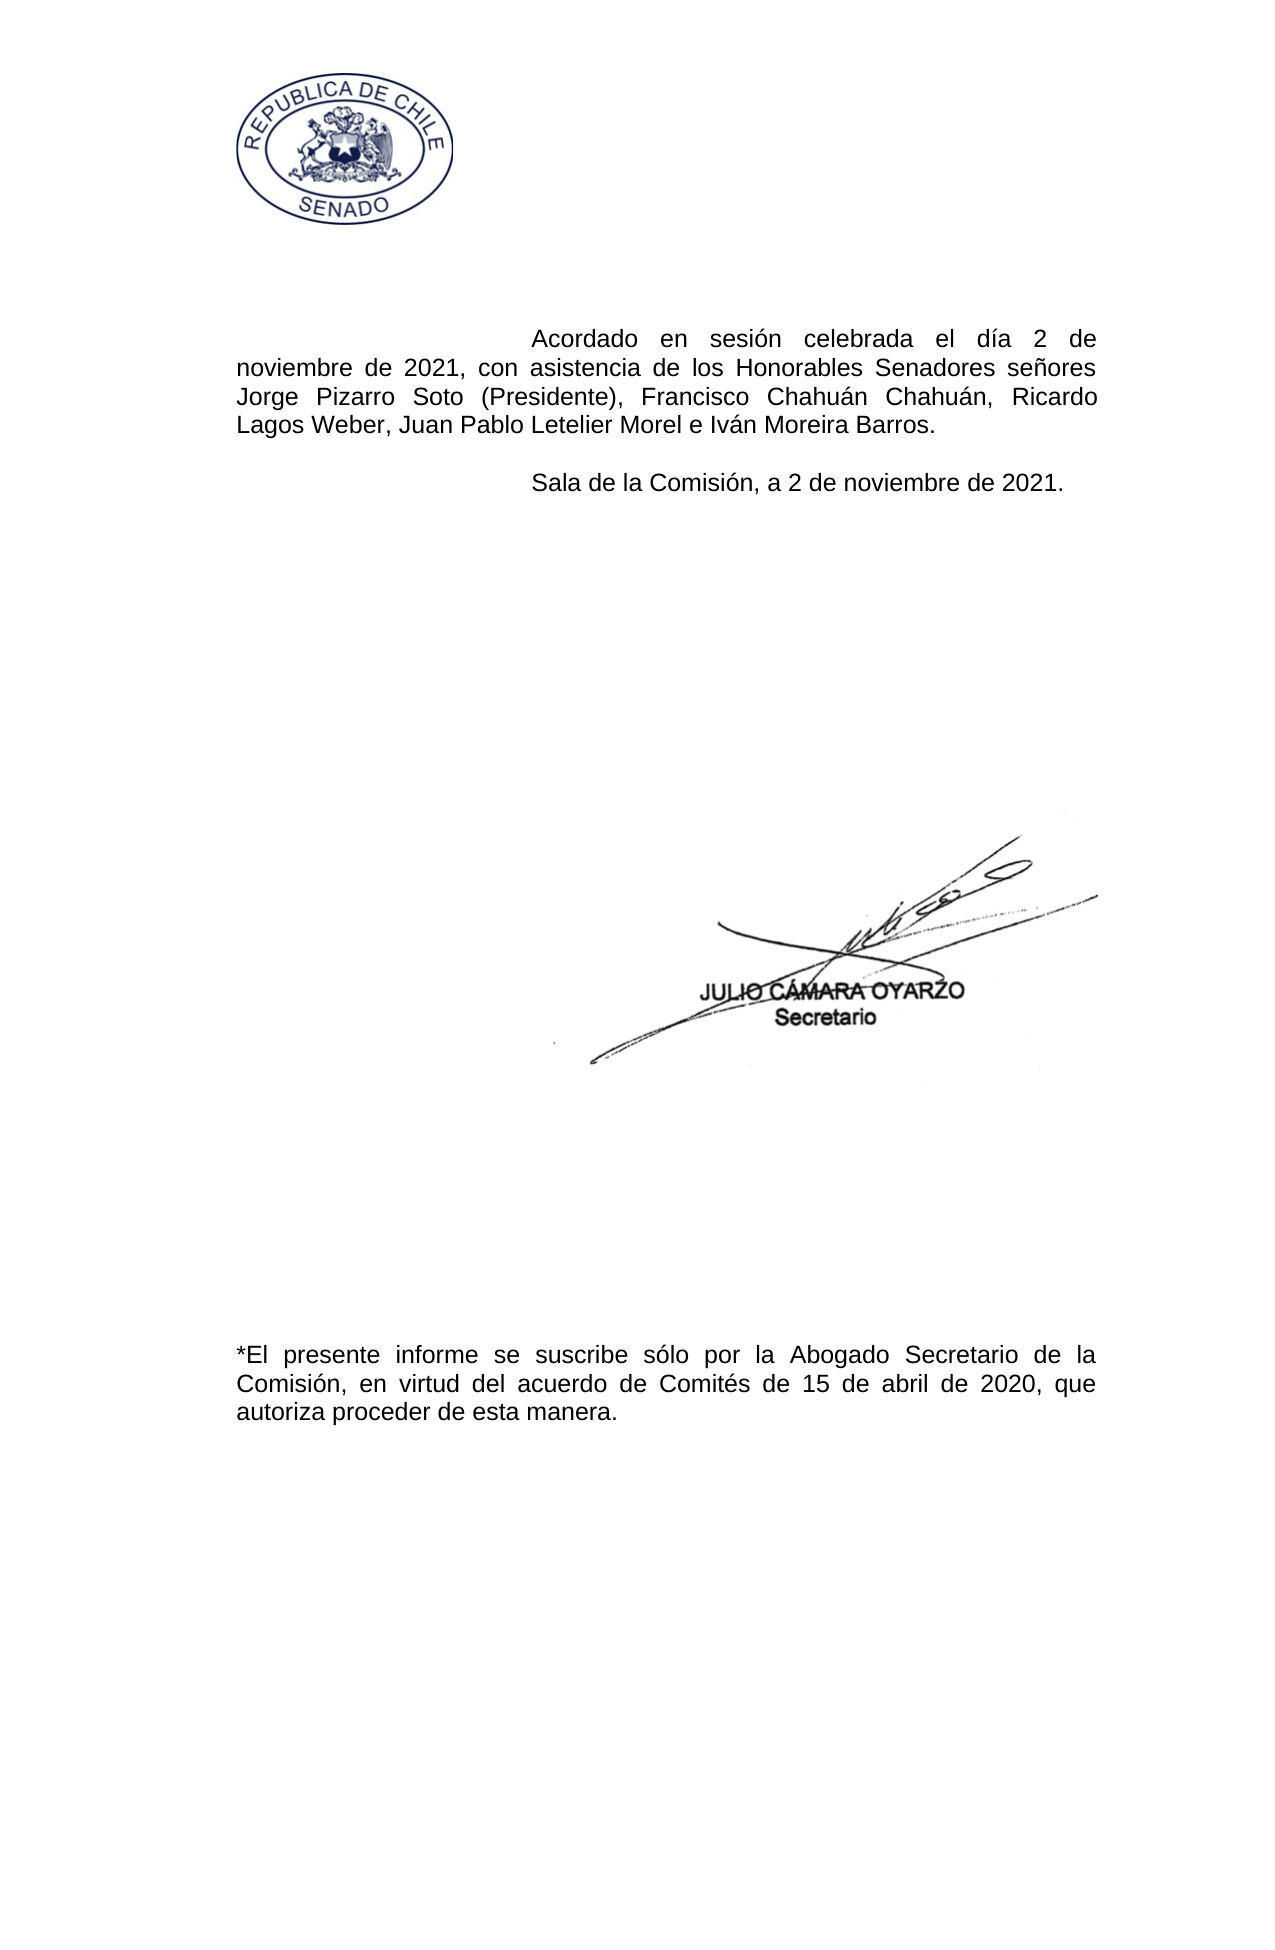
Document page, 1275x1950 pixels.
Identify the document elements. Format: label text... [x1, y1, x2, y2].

text Sala de la Comisión, a 2 de noviembre de 2021. [236, 468, 1098, 497]
text *El presente informe se suscribe sólo por la Abogado Secretario de la Comisión, en virtud del acuerdo de Comités de 15 de abril de 2020, que autoriza proceder de esta manera. [236, 1340, 1098, 1426]
picture [236, 73, 454, 225]
picture [538, 812, 1098, 1110]
text Acordado en sesión celebrada el día 2 de noviembre de 2021, con asistencia de los Honorables Senadores señores Jorge Pizarro Soto (Presidente), Francisco Chahuán Chahuán, Ricardo Lagos Weber, Juan Pablo Letelier Morel e Iván Moreira Barros. [236, 324, 1098, 439]
